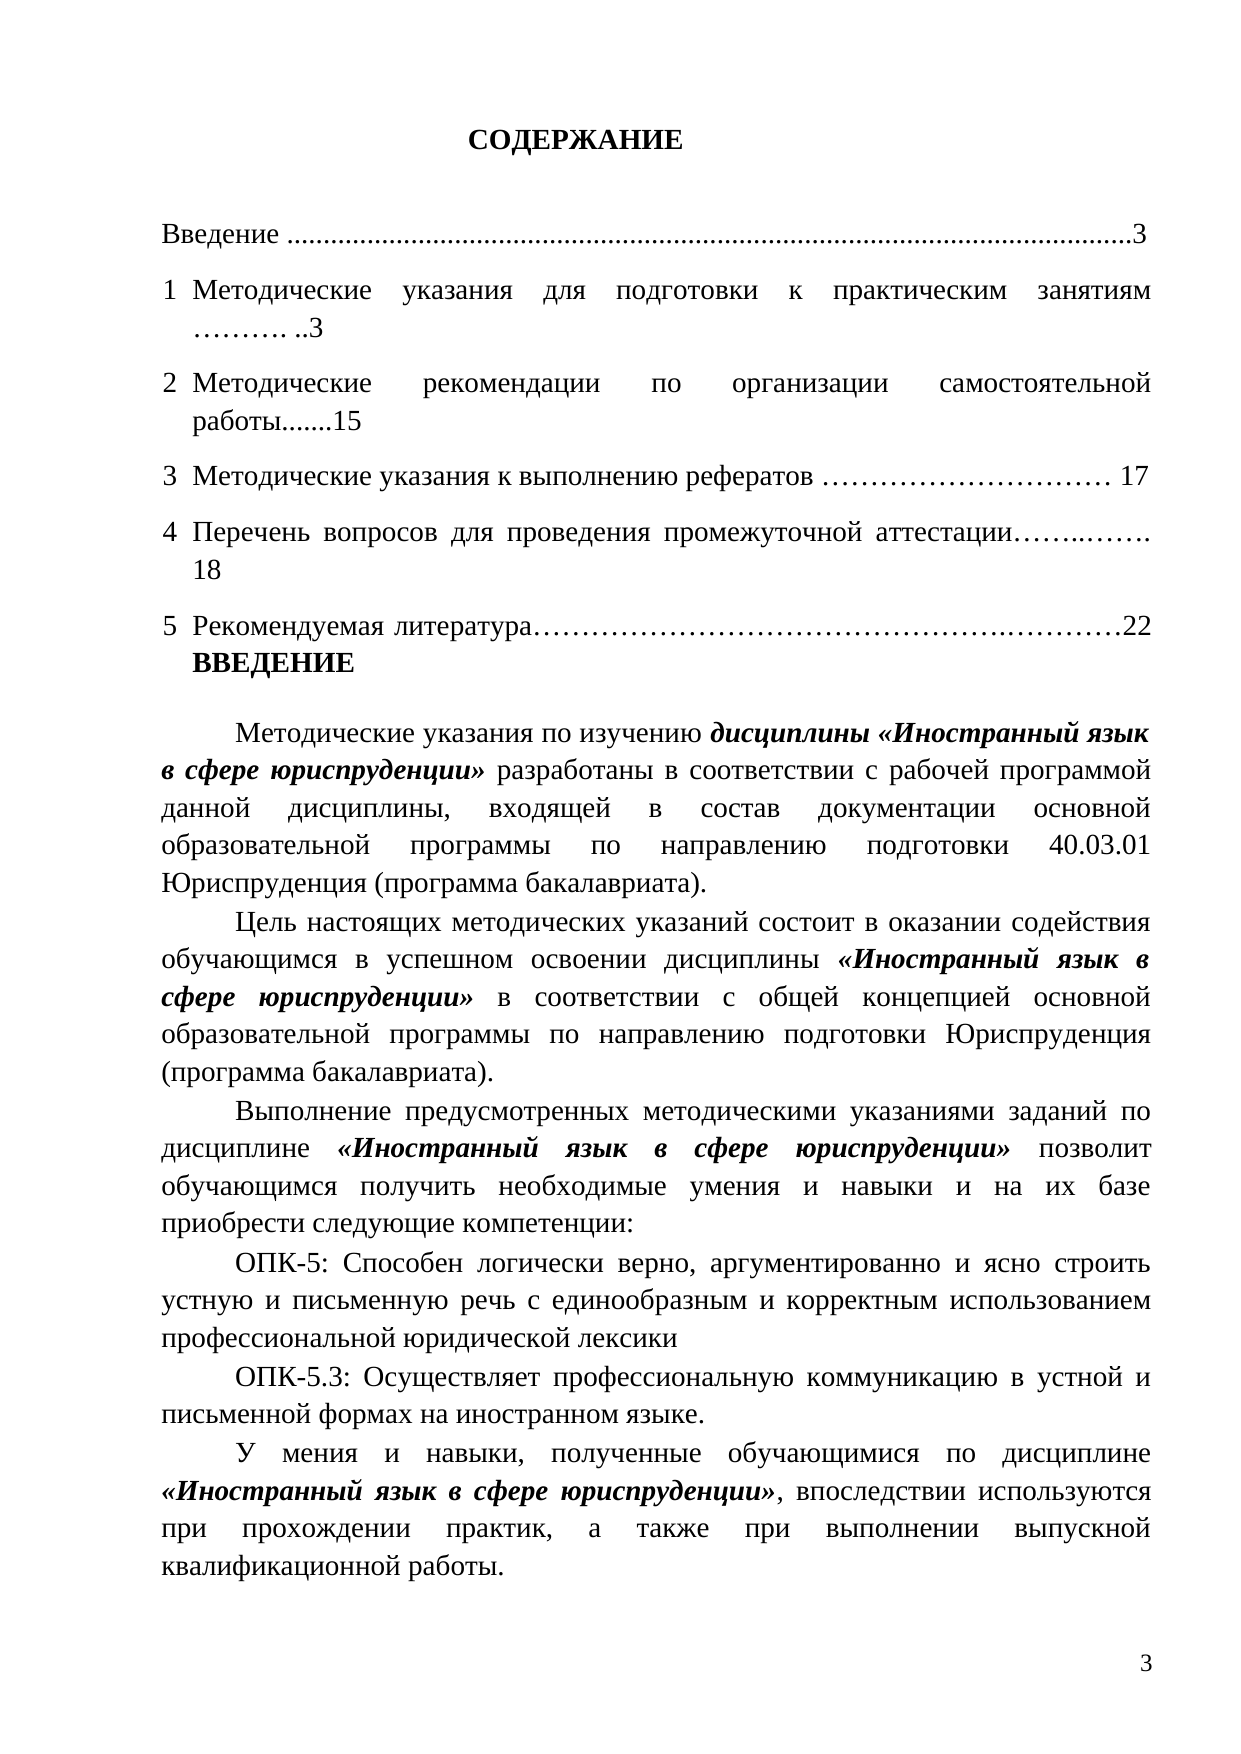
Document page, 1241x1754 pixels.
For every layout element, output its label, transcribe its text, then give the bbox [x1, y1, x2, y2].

text Цель настоящих методических указаний состоит в оказании содействия обучающимся в успешном освоении дисциплины «Иностранный язык в сфере юриспруденции» в соответствии с общей концепцией основной образовательной программы по направлению подготовки Юриспруденция (программа бакалавриата). [161, 904, 1152, 1087]
text Введение ....................................................................................................................3 [161, 216, 1152, 250]
list Методические указания для подготовки к практическим занятиям ………. ..3 [162, 272, 1152, 343]
list Рекомендуемая литература………………………………………….…………22 ВВЕДЕНИЕ [162, 608, 1152, 679]
text Выполнение предусмотренных методическими указаниями заданий по дисциплине «Иностранный язык в сфере юриспруденции» позволит обучающимся получить необходимые умения и навыки и на их базе приобрести следующие компетенции: [161, 1093, 1152, 1239]
text ОПК-5: Способен логически верно, аргументированно и ясно строить устную и письменную речь с единообразным и корректным использованием профессиональной юридической лексики [161, 1245, 1152, 1353]
text СОДЕРЖАНИЕ [468, 122, 1152, 155]
list Методические указания к выполнению рефератов ………………………… 17 [162, 458, 1152, 492]
list Методические рекомендации по организации самостоятельной работы.......15 [162, 366, 1152, 437]
text У мения и навыки, полученные обучающимися по дисциплине «Иностранный язык в сфере юриспруденции», впоследствии используются при прохождении практик, а также при выполнении выпускной квалификационной работы. [161, 1436, 1152, 1582]
text ОПК-5.3: Осуществляет профессиональную коммуникацию в устной и письменной формах на иностранном языке. [161, 1359, 1152, 1430]
text Методические указания по изучению дисциплины «Иностранный язык в сфере юриспруденции» разработаны в соответствии с рабочей программой данной дисциплины, входящей в состав документации основной образовательной программы по направлению подготовки 40.03.01 Юриспруденция (программа бакалавриата). [161, 715, 1152, 898]
list Перечень вопросов для проведения промежуточной аттестации……..……. 18 [162, 514, 1152, 585]
